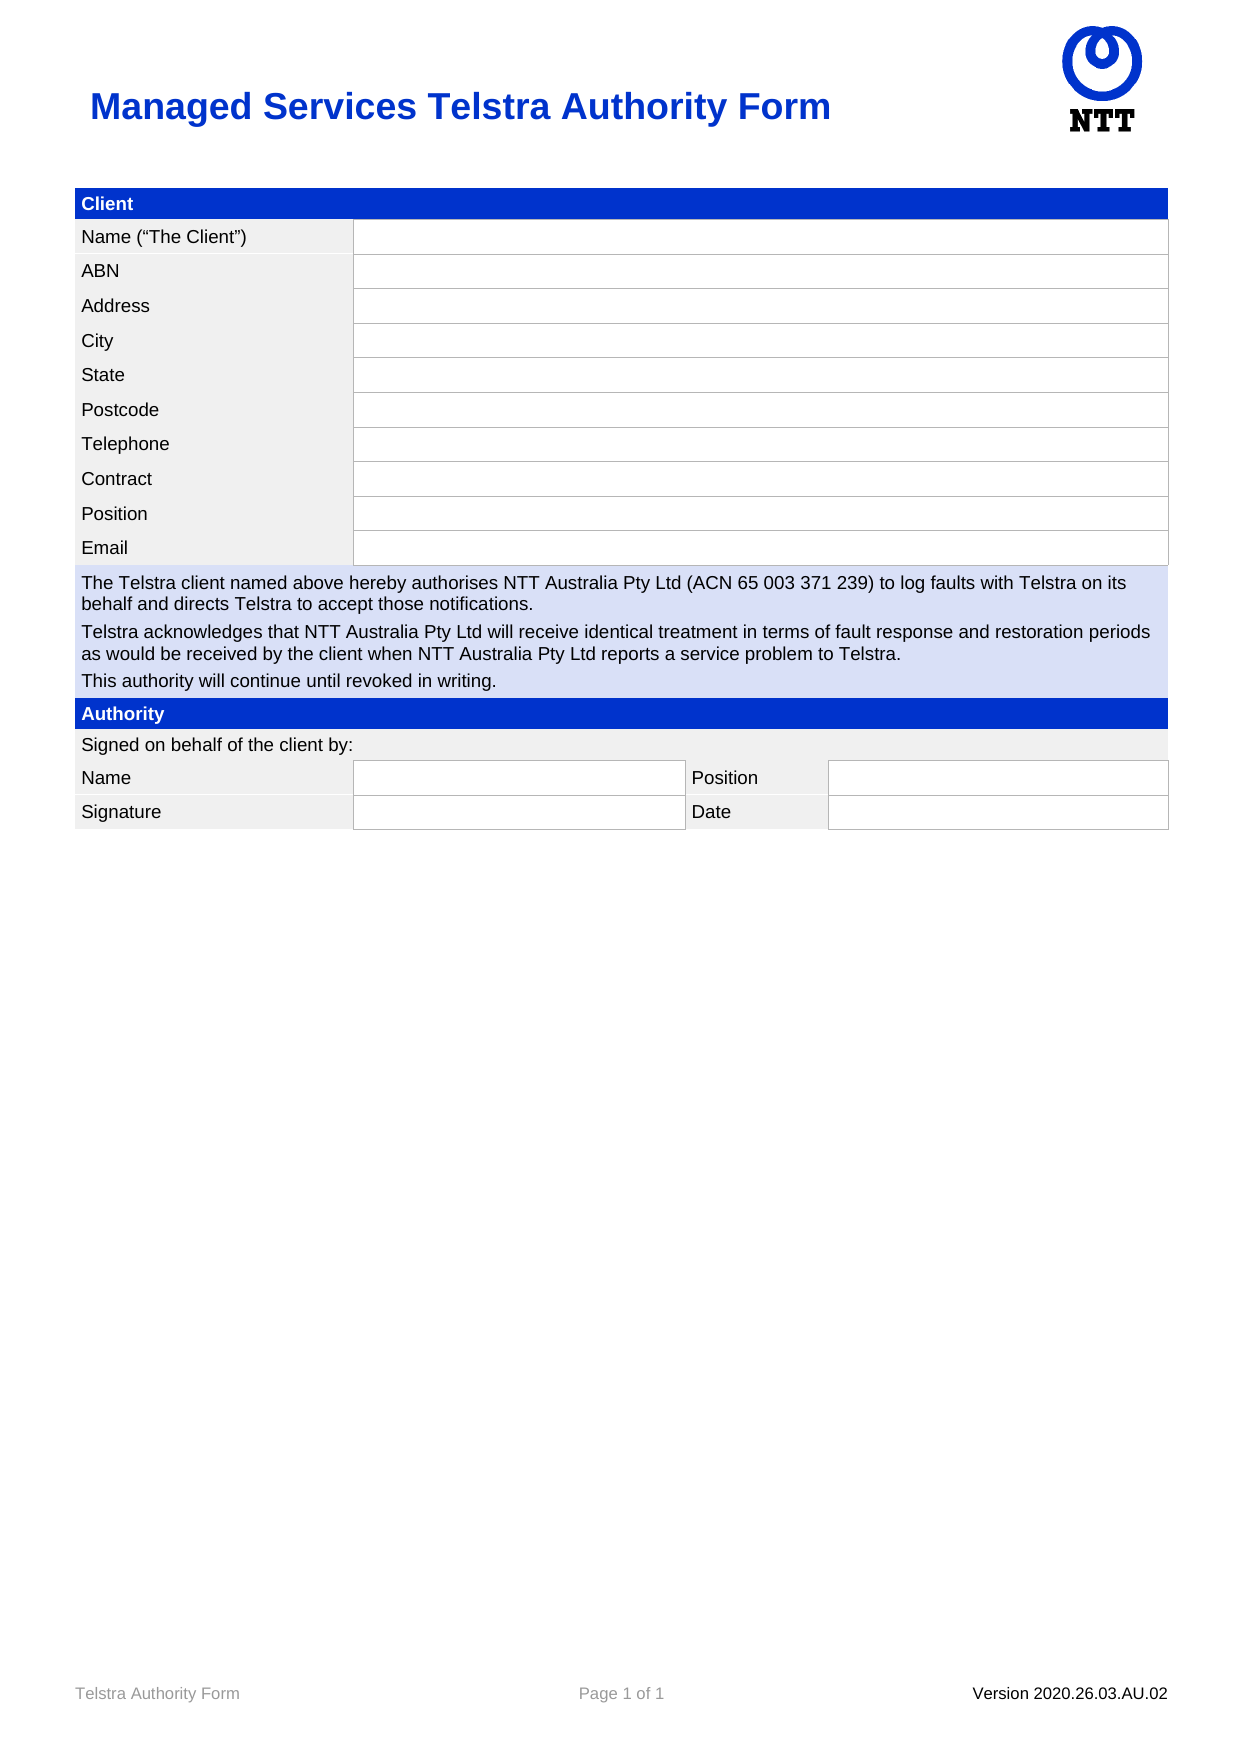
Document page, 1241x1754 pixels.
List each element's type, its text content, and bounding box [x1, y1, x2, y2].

table_cell Name (“The Client”) [75, 219, 353, 253]
table_cell [354, 462, 1168, 496]
table_cell Address [75, 288, 353, 323]
table_cell [354, 358, 1168, 392]
table_cell [354, 289, 1168, 323]
table_cell Position [75, 496, 353, 530]
table_header Client [75, 188, 1168, 219]
table_cell [829, 796, 1168, 829]
table_cell The Telstra client named above hereby authorises NTT Australia Pty Ltd (ACN 65 003 371 239) to log faults with Telstra on its behalf and directs Telstra to accept those notifications. Telstra acknowledges that NTT Australia Pty Ltd will receive identical treatment in terms of fault response and restoration periods as would be received by the client when NTT Australia Pty Ltd reports a service problem to Telstra. This authority will continue until revoked in writing. [75, 565, 1168, 698]
table_cell Authority [75, 698, 1168, 729]
table_cell [354, 428, 1168, 461]
table_cell [354, 497, 1168, 530]
table_cell [829, 761, 1168, 794]
table_cell Telephone [75, 426, 353, 461]
table_cell [354, 796, 685, 829]
table_cell [354, 531, 1168, 565]
table_cell Contract [75, 461, 353, 496]
table_cell Position [686, 760, 828, 794]
table_cell State [75, 357, 353, 392]
table_cell Email [75, 530, 353, 565]
table_cell Name [75, 760, 353, 794]
table_cell Postcode [75, 392, 353, 426]
table_cell Signed on behalf of the client by: [75, 729, 1168, 760]
table_cell [354, 324, 1168, 357]
table_cell ABN [75, 254, 353, 288]
table_cell Date [686, 795, 828, 829]
table_cell City [75, 323, 353, 357]
picture [1047, 2, 1157, 156]
table_cell [354, 761, 685, 794]
table_cell [354, 255, 1168, 288]
table_cell Signature [75, 795, 353, 829]
table_cell [354, 220, 1168, 253]
table_cell [354, 393, 1168, 426]
